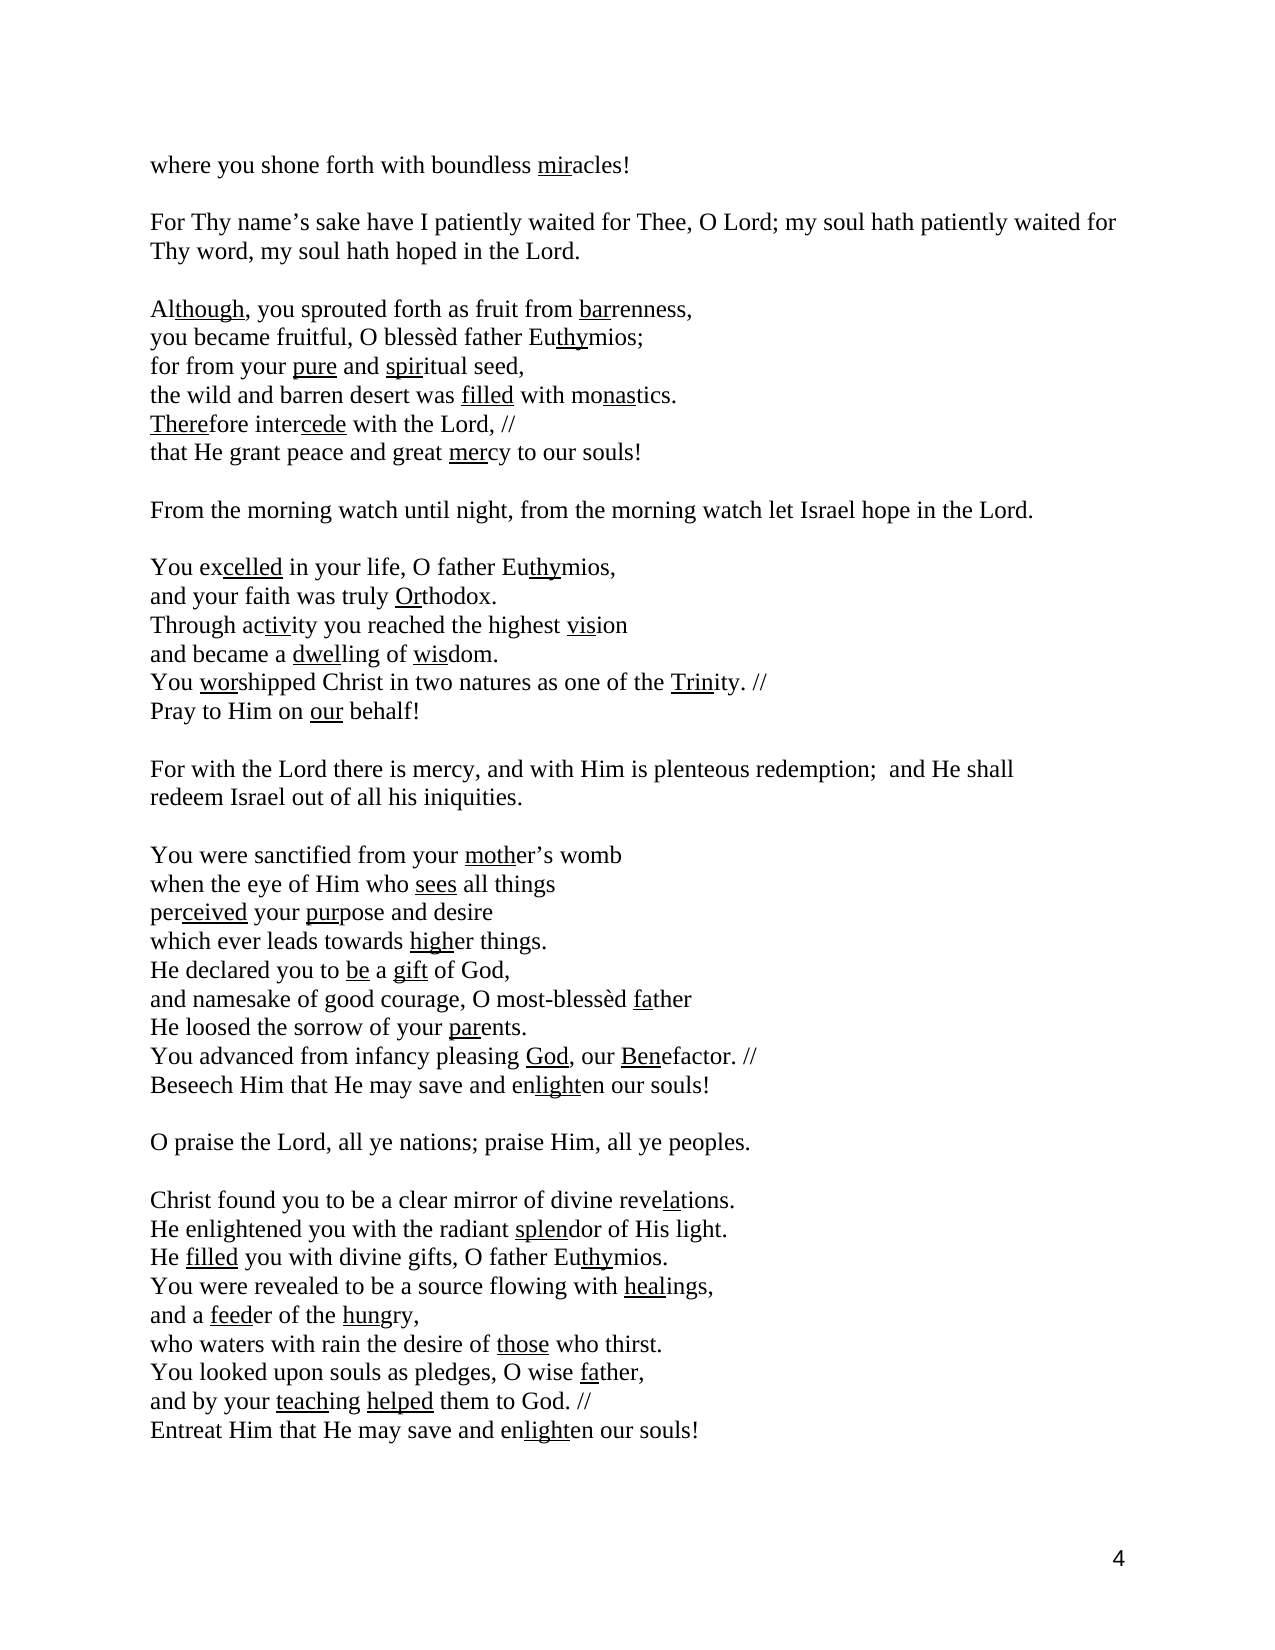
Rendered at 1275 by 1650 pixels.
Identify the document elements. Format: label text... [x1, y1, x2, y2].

text and your faith was truly Orthodox. [150, 581, 1125, 610]
text where you shone forth with boundless miracles! [150, 150, 1125, 179]
text and a feeder of the hungry, [150, 1300, 1125, 1329]
text for from your pure and spiritual seed, [150, 351, 1125, 380]
text Beseech Him that He may save and enlighten our souls! [150, 1070, 1125, 1099]
text For with the Lord there is mercy, and with Him is plenteous redemption; and He shall redeem Israel out of all his iniquities. [150, 754, 1125, 811]
text For Thy name’s sake have I patiently waited for Thee, O Lord; my soul hath patiently waited for Thy word, my soul hath hoped in the Lord. [150, 207, 1125, 265]
text who waters with rain the desire of those who thirst. [150, 1329, 1125, 1357]
text and by your teaching helped them to God. // [150, 1386, 1125, 1415]
text which ever leads towards higher things. [150, 926, 1125, 955]
text You worshipped Christ in two natures as one of the Trinity. // [150, 667, 1125, 696]
text You looked upon souls as pledges, O wise father, [150, 1357, 1125, 1386]
text Therefore intercede with the Lord, // [150, 409, 1125, 437]
text Pray to Him on our behalf! [150, 696, 1125, 725]
text Entreat Him that He may save and enlighten our souls! [150, 1415, 1125, 1444]
text Christ found you to be a clear mirror of divine revelations. [150, 1185, 1125, 1214]
text the wild and barren desert was filled with monastics. [150, 380, 1125, 409]
text and namesake of good courage, O most-blessèd father [150, 984, 1125, 1012]
text You were revealed to be a source flowing with healings, [150, 1271, 1125, 1300]
text He enlightened you with the radiant splendor of His light. [150, 1214, 1125, 1242]
text when the eye of Him who sees all things [150, 869, 1125, 897]
text You advanced from infancy pleasing God, our Benefactor. // [150, 1041, 1125, 1070]
text He declared you to be a gift of God, [150, 955, 1125, 984]
text He filled you with divine gifts, O father Euthymios. [150, 1242, 1125, 1271]
text From the morning watch until night, from the morning watch let Israel hope in the Lord. [150, 495, 1125, 524]
text You excelled in your life, O father Euthymios, [150, 552, 1125, 581]
text that He grant peace and great mercy to our souls! [150, 437, 1125, 466]
text perceived your purpose and desire [150, 897, 1125, 926]
text You were sanctified from your mother’s womb [150, 840, 1125, 869]
text Although, you sprouted forth as fruit from barrenness, [150, 294, 1125, 322]
text you became fruitful, O blessèd father Euthymios; [150, 322, 1125, 351]
subtitle Through activity you reached the highest vision [150, 610, 1125, 639]
text O praise the Lord, all ye nations; praise Him, all ye peoples. [150, 1127, 1125, 1156]
text He loosed the sorrow of your parents. [150, 1012, 1125, 1041]
text and became a dwelling of wisdom. [150, 639, 1125, 667]
